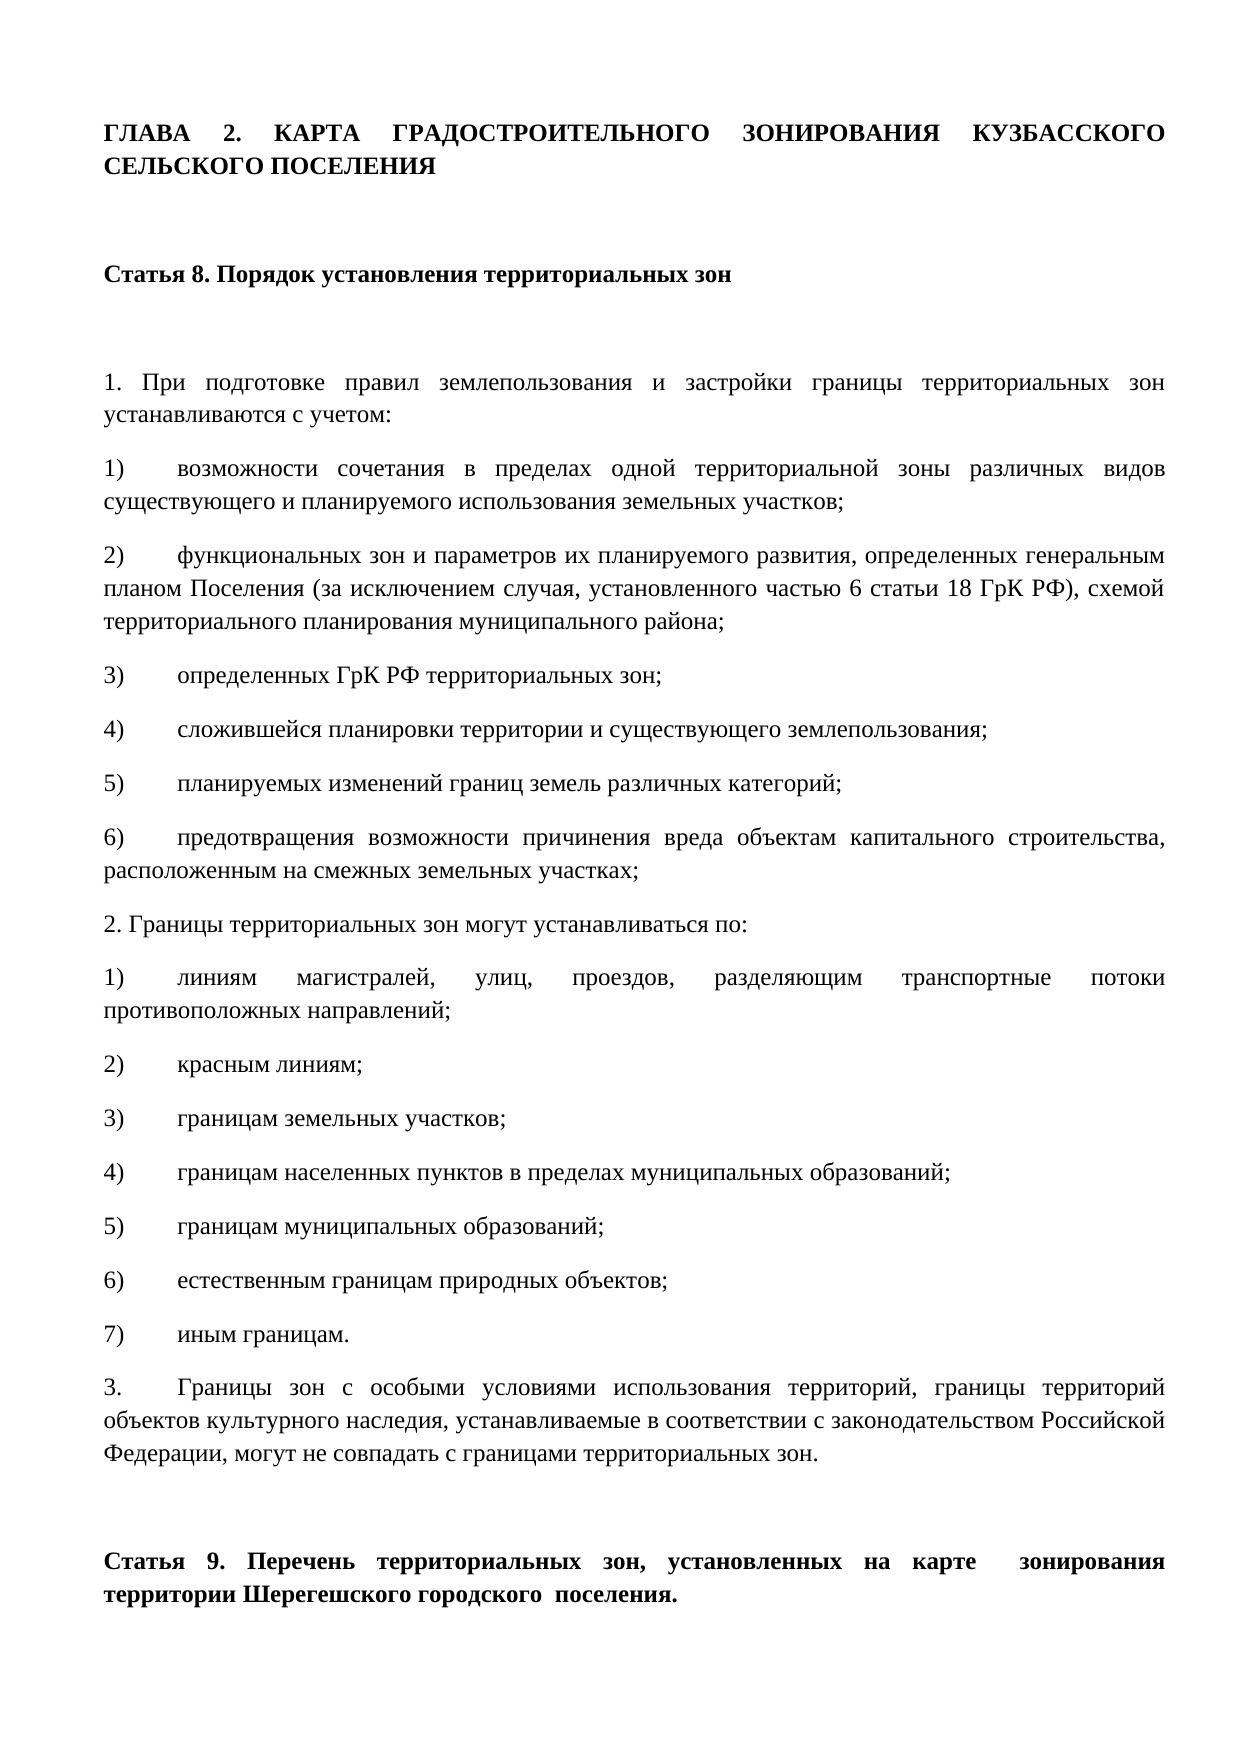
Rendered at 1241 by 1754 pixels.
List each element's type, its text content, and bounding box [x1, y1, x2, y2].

text 3) границам земельных участков; [103, 1103, 1166, 1132]
text Статья 8. Порядок установления территориальных зон [103, 259, 1166, 288]
text 2) красным линиям; [103, 1049, 1166, 1078]
text ГЛАВА 2. КАРТА ГРАДОСТРОИТЕЛЬНОГО ЗОНИРОВАНИЯ КУЗБАССКОГО СЕЛЬСКОГО ПОСЕЛЕНИЯ [103, 118, 1166, 180]
text 2) функциональных зон и параметров их планируемого развития, определенных генеральным планом Поселения (за исключением случая, установленного частью 6 статьи 18 ГрК РФ), схемой территориального планирования муниципального района; [103, 540, 1166, 635]
text 7) иным границам. [103, 1319, 1166, 1347]
text 3. Границы зон с особыми условиями использования территорий, границы территорий объектов культурного наследия, устанавливаемые в соответствии с законодательством Российской Федерации, могут не совпадать с границами территориальных зон. [103, 1372, 1166, 1467]
text 6) естественным границам природных объектов; [103, 1265, 1166, 1293]
text Статья 9. Перечень территориальных зон, установленных на карте зонирования территории Шерегешского городского поселения. [103, 1546, 1166, 1608]
text 5) планируемых изменений границ земель различных категорий; [103, 768, 1166, 797]
text 2. Границы территориальных зон могут устанавливаться по: [103, 909, 1166, 937]
text 3) определенных ГрК РФ территориальных зон; [103, 660, 1166, 689]
text 1) линиям магистралей, улиц, проездов, разделяющим транспортные потоки противоположных направлений; [103, 962, 1166, 1024]
text 1. При подготовке правил землепользования и застройки границы территориальных зон устанавливаются с учетом: [103, 367, 1166, 428]
text 1) возможности сочетания в пределах одной территориальной зоны различных видов существующего и планируемого использования земельных участков; [103, 453, 1166, 515]
text 5) границам муниципальных образований; [103, 1211, 1166, 1240]
text 4) сложившейся планировки территории и существующего землепользования; [103, 714, 1166, 743]
text 4) границам населенных пунктов в пределах муниципальных образований; [103, 1157, 1166, 1186]
text 6) предотвращения возможности причинения вреда объектам капитального строительства, расположенным на смежных земельных участках; [103, 822, 1166, 883]
